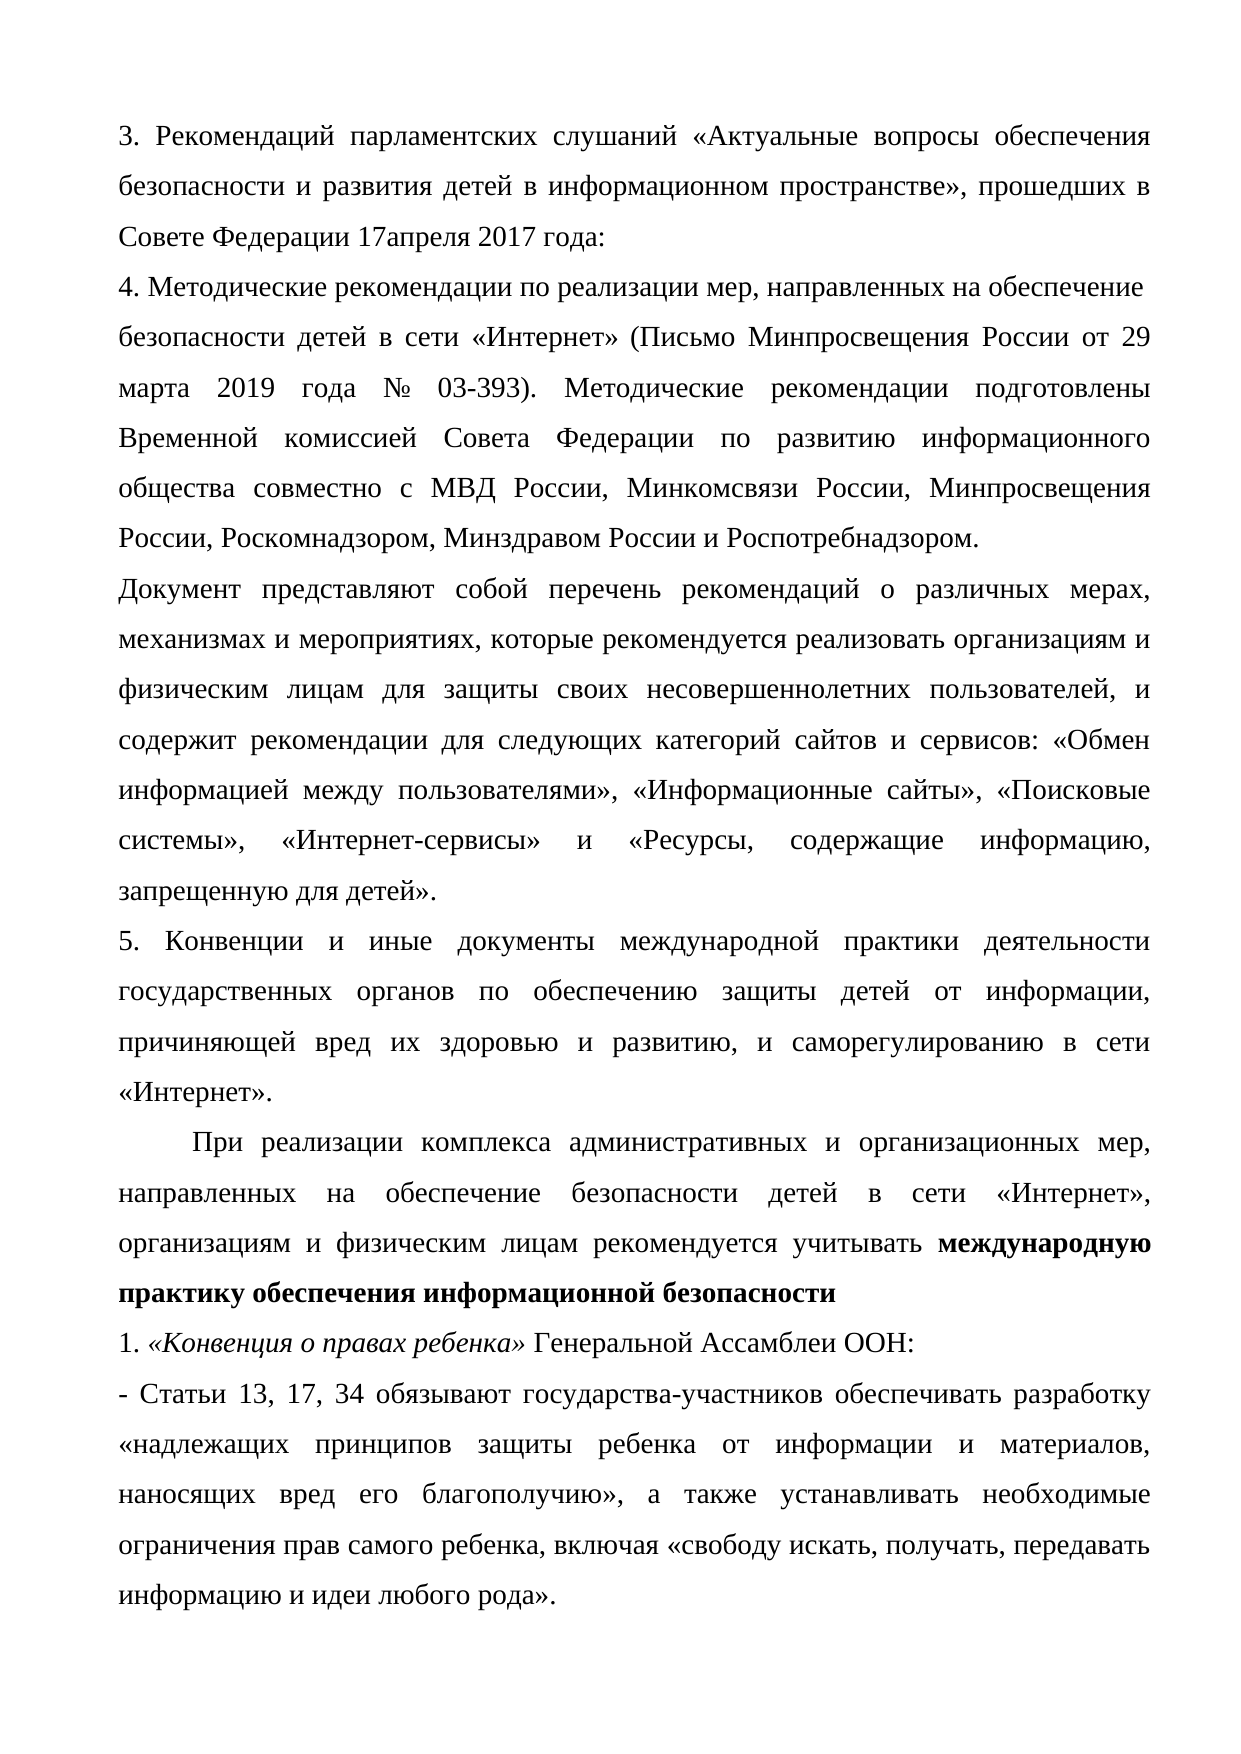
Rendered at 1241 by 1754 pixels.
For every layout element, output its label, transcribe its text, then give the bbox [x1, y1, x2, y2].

text 3. Рекомендаций парламентских слушаний «Актуальные вопросы обеспечения безопасности и развития детей в информационном пространстве», прошедших в Совете Федерации 17апреля 2017 года: [118, 118, 1152, 252]
text безопасности детей в сети «Интернет» (Письмо Минпросвещения России от 29 марта 2019 года № 03-393). Методические рекомендации подготовлены Временной комиссией Совета Федерации по развитию информационного общества совместно с МВД России, Минкомсвязи России, Минпросвещения России, Роскомнадзором, Минздравом России и Роспотребнадзором. [118, 319, 1152, 554]
text - Статьи 13, 17, 34 обязывают государства-участников обеспечивать разработку «надлежащих принципов защиты ребенка от информации и материалов, наносящих вред его благополучию», а также устанавливать необходимые ограничения прав самого ребенка, включая «свободу искать, получать, передавать информацию и идеи любого рода». [118, 1376, 1152, 1611]
text 4. Методические рекомендации по реализации мер, направленных на обеспечение [118, 269, 1152, 303]
text 5. Конвенции и иные документы международной практики деятельности государственных органов по обеспечению защиты детей от информации, причиняющей вред их здоровью и развитию, и саморегулированию в сети «Интернет». [118, 923, 1152, 1108]
text Документ представляют собой перечень рекомендаций о различных мерах, механизмах и мероприятиях, которые рекомендуется реализовать организациям и физическим лицам для защиты своих несовершеннолетних пользователей, и содержит рекомендации для следующих категорий сайтов и сервисов: «Обмен информацией между пользователями», «Информационные сайты», «Поисковые системы», «Интернет-сервисы» и «Ресурсы, содержащие информацию, запрещенную для детей». [118, 571, 1152, 906]
text При реализации комплекса административных и организационных мер, направленных на обеспечение безопасности детей в сети «Интернет», организациям и физическим лицам рекомендуется учитывать международную практику обеспечения информационной безопасности [118, 1124, 1152, 1309]
text 1. «Конвенция о правах ребенка» Генеральной Ассамблеи ООН: [118, 1326, 1152, 1359]
